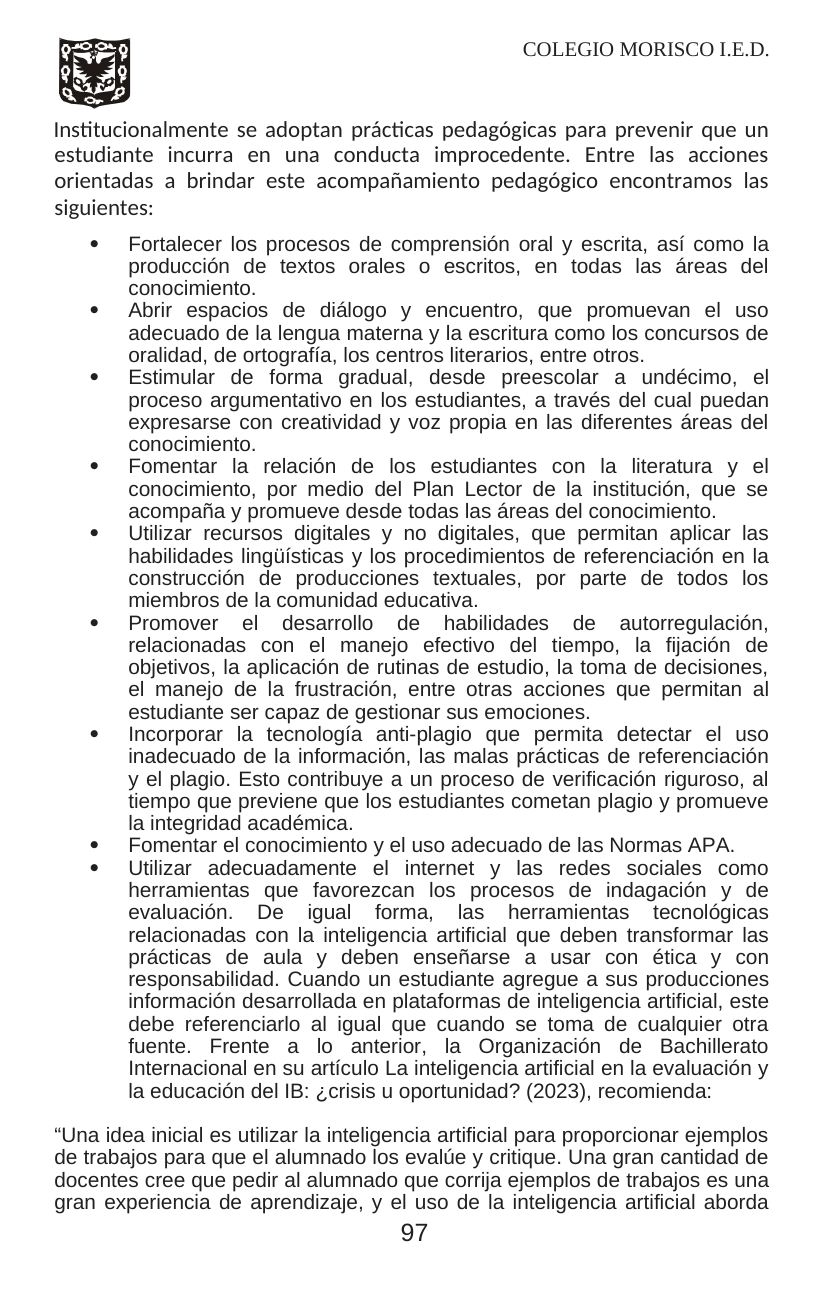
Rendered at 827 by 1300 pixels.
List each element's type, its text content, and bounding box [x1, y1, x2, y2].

list Fomentar la relación de los estudiantes con la literatura y el conocimiento, por medio del Plan Lector de la institución, que se acompaña y promueve desde todas las áreas del conocimiento. [91, 456, 770, 523]
list Abrir espacios de diálogo y encuentro, que promuevan el uso adecuado de la lengua materna y la escritura como los concursos de oralidad, de ortografía, los centros literarios, entre otros. [91, 300, 770, 367]
list Estimular de forma gradual, desde preescolar a undécimo, el proceso argumentativo en los estudiantes, a través del cual puedan expresarse con creatividad y voz propia en las diferentes áreas del conocimiento. [91, 367, 770, 456]
list Utilizar adecuadamente el internet y las redes sociales como herramientas que favorezcan los procesos de indagación y de evaluación. De igual forma, las herramientas tecnológicas relacionadas con la inteligencia artificial que deben transformar las prácticas de aula y deben enseñarse a usar con ética y con responsabilidad. Cuando un estudiante agregue a sus producciones información desarrollada en plataformas de inteligencia artificial, este debe referenciarlo al igual que cuando se toma de cualquier otra fuente. Frente a lo anterior, la Organización de Bachillerato Internacional en su artículo La inteligencia artificial en la evaluación y la educación del IB: ¿crisis u oportunidad? (2023), recomienda: [91, 857, 770, 1102]
list Incorporar la tecnología anti-plagio que permita detectar el uso inadecuado de la información, las malas prácticas de referenciación y el plagio. Esto contribuye a un proceso de verificación riguroso, al tiempo que previene que los estudiantes cometan plagio y promueve la integridad académica. [91, 723, 770, 835]
list Promover el desarrollo de habilidades de autorregulación, relacionadas con el manejo efectivo del tiempo, la fijación de objetivos, la aplicación de rutinas de estudio, la toma de decisiones, el manejo de la frustración, entre otras acciones que permitan al estudiante ser capaz de gestionar sus emociones. [91, 612, 770, 723]
list Utilizar recursos digitales y no digitales, que permitan aplicar las habilidades lingüísticas y los procedimientos de referenciación en la construcción de producciones textuales, por parte de todos los miembros de la comunidad educativa. [91, 523, 770, 612]
picture [58, 36, 131, 109]
list Fomentar el conocimiento y el uso adecuado de las Normas APA. [91, 835, 770, 857]
list Fortalecer los procesos de comprensión oral y escrita, así como la producción de textos orales o escritos, en todas las áreas del conocimiento. [91, 233, 770, 300]
text Institucionalmente se adoptan prácticas pedagógicas para prevenir que un estudiante incurra en una conducta improcedente. Entre las acciones orientadas a brindar este acompañamiento pedagógico encontramos las siguientes: [53, 116, 770, 221]
